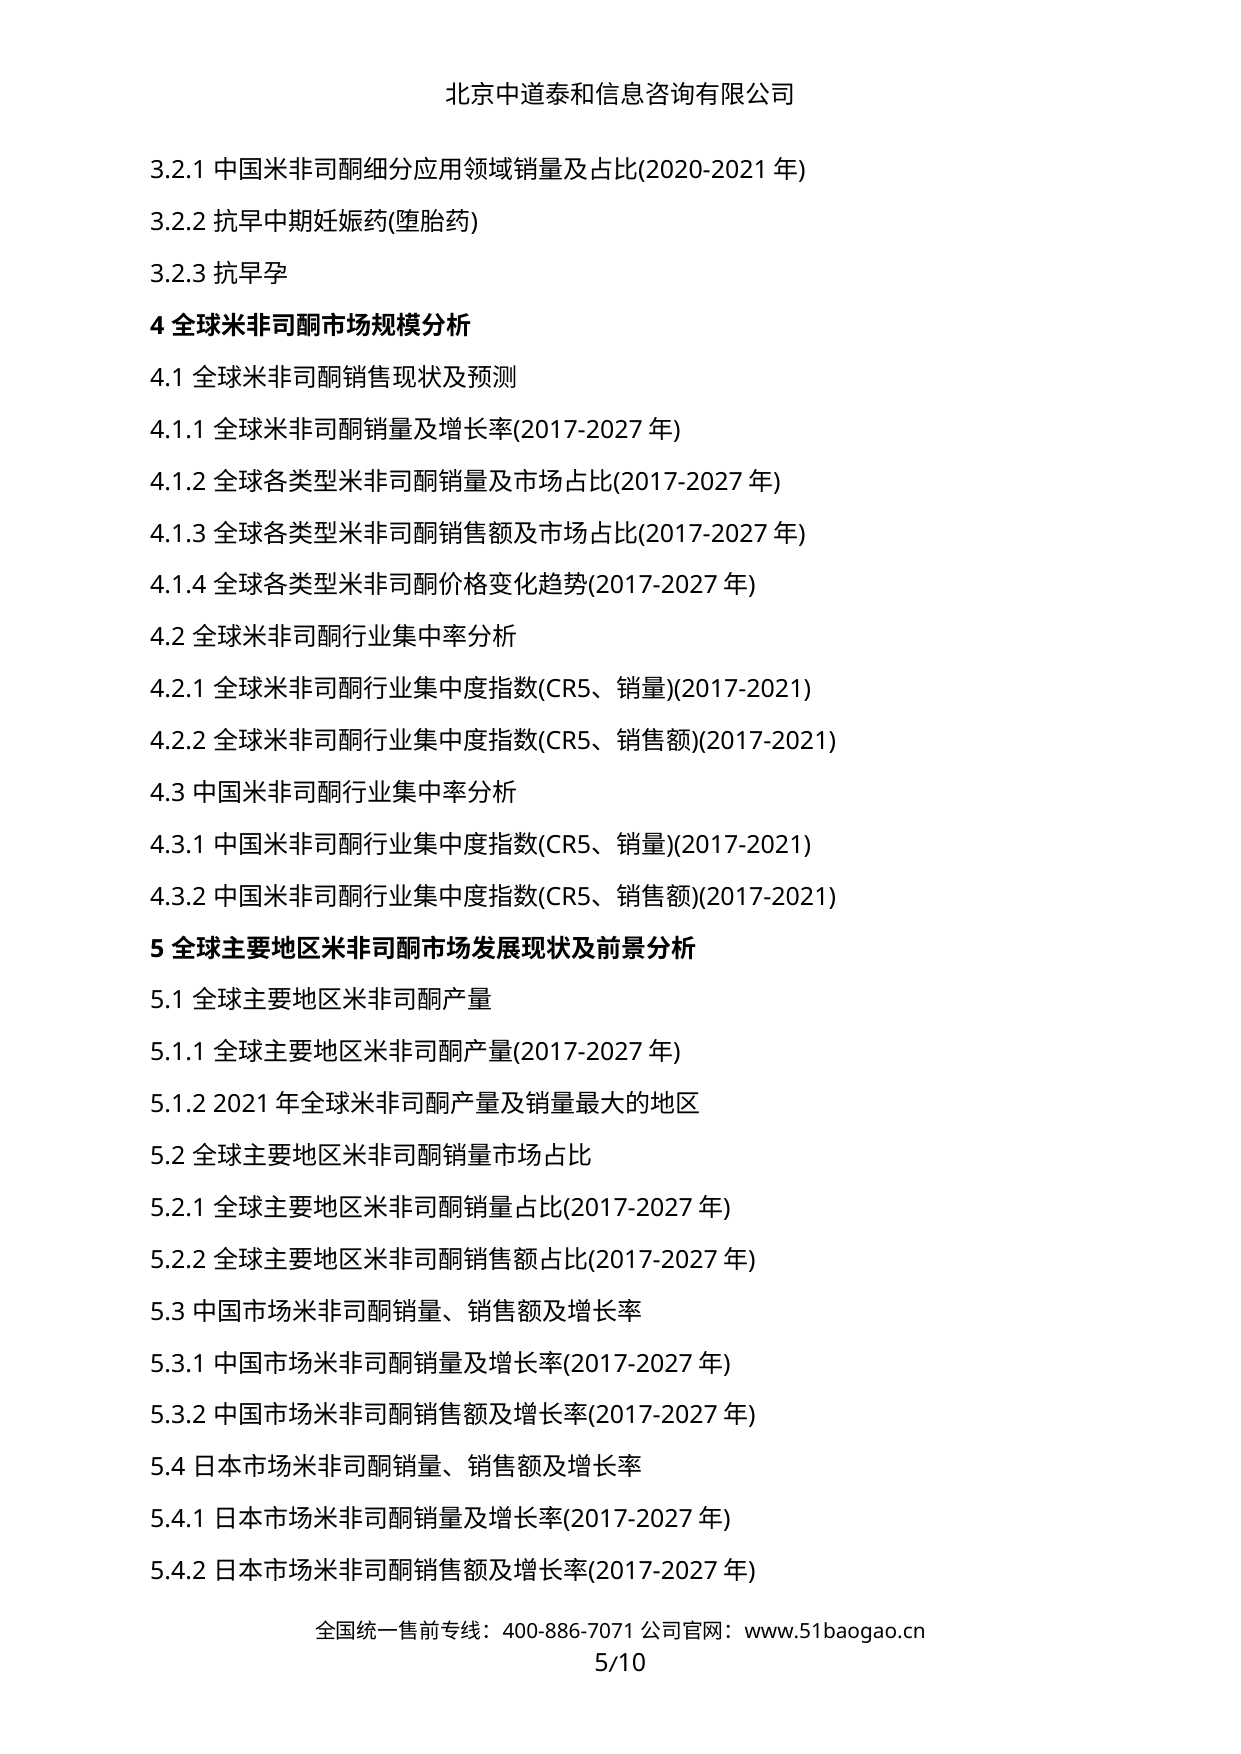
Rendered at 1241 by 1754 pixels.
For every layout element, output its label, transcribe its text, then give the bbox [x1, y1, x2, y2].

text 4.2.2 全球米非司酮行业集中度指数(CR5、销售额)(2017-2021) [150, 721, 1090, 757]
text 4.2.1 全球米非司酮行业集中度指数(CR5、销量)(2017-2021) [150, 669, 1090, 705]
text 5.3.1 中国市场米非司酮销量及增长率(2017-2027年) [150, 1343, 1090, 1379]
text 3.2.3 抗早孕 [150, 254, 1090, 290]
text 5.2.1 全球主要地区米非司酮销量占比(2017-2027年) [150, 1187, 1090, 1224]
text 5.4 日本市场米非司酮销量、销售额及增长率 [150, 1447, 1090, 1483]
text 5.2 全球主要地区米非司酮销量市场占比 [150, 1136, 1090, 1172]
text 5.1.1 全球主要地区米非司酮产量(2017-2027年) [150, 1032, 1090, 1068]
text 5.1 全球主要地区米非司酮产量 [150, 980, 1090, 1016]
text 4.3 中国米非司酮行业集中率分析 [150, 772, 1090, 809]
text 5.1.2 2021年全球米非司酮产量及销量最大的地区 [150, 1084, 1090, 1120]
text 3.2.1 中国米非司酮细分应用领域销量及占比(2020-2021年) [150, 150, 1090, 186]
text 5.3.2 中国市场米非司酮销售额及增长率(2017-2027年) [150, 1395, 1090, 1431]
text 4.1.2 全球各类型米非司酮销量及市场占比(2017-2027年) [150, 461, 1090, 497]
text 4 全球米非司酮市场规模分析 [150, 306, 1090, 342]
text 5.4.1 日本市场米非司酮销量及增长率(2017-2027年) [150, 1499, 1090, 1535]
text 5.4.2 日本市场米非司酮销售额及增长率(2017-2027年) [150, 1551, 1090, 1587]
text 4.3.1 中国米非司酮行业集中度指数(CR5、销量)(2017-2021) [150, 824, 1090, 861]
text 3.2.2 抗早中期妊娠药(堕胎药) [150, 202, 1090, 238]
text 4.1.3 全球各类型米非司酮销售额及市场占比(2017-2027年) [150, 513, 1090, 549]
text 4.1.4 全球各类型米非司酮价格变化趋势(2017-2027年) [150, 565, 1090, 601]
text 4.1 全球米非司酮销售现状及预测 [150, 357, 1090, 394]
text 5 全球主要地区米非司酮市场发展现状及前景分析 [150, 928, 1090, 964]
text 5.3 中国市场米非司酮销量、销售额及增长率 [150, 1291, 1090, 1327]
text 4.1.1 全球米非司酮销量及增长率(2017-2027年) [150, 409, 1090, 446]
text 5.2.2 全球主要地区米非司酮销售额占比(2017-2027年) [150, 1239, 1090, 1276]
text 4.2 全球米非司酮行业集中率分析 [150, 617, 1090, 653]
text 4.3.2 中国米非司酮行业集中度指数(CR5、销售额)(2017-2021) [150, 876, 1090, 912]
